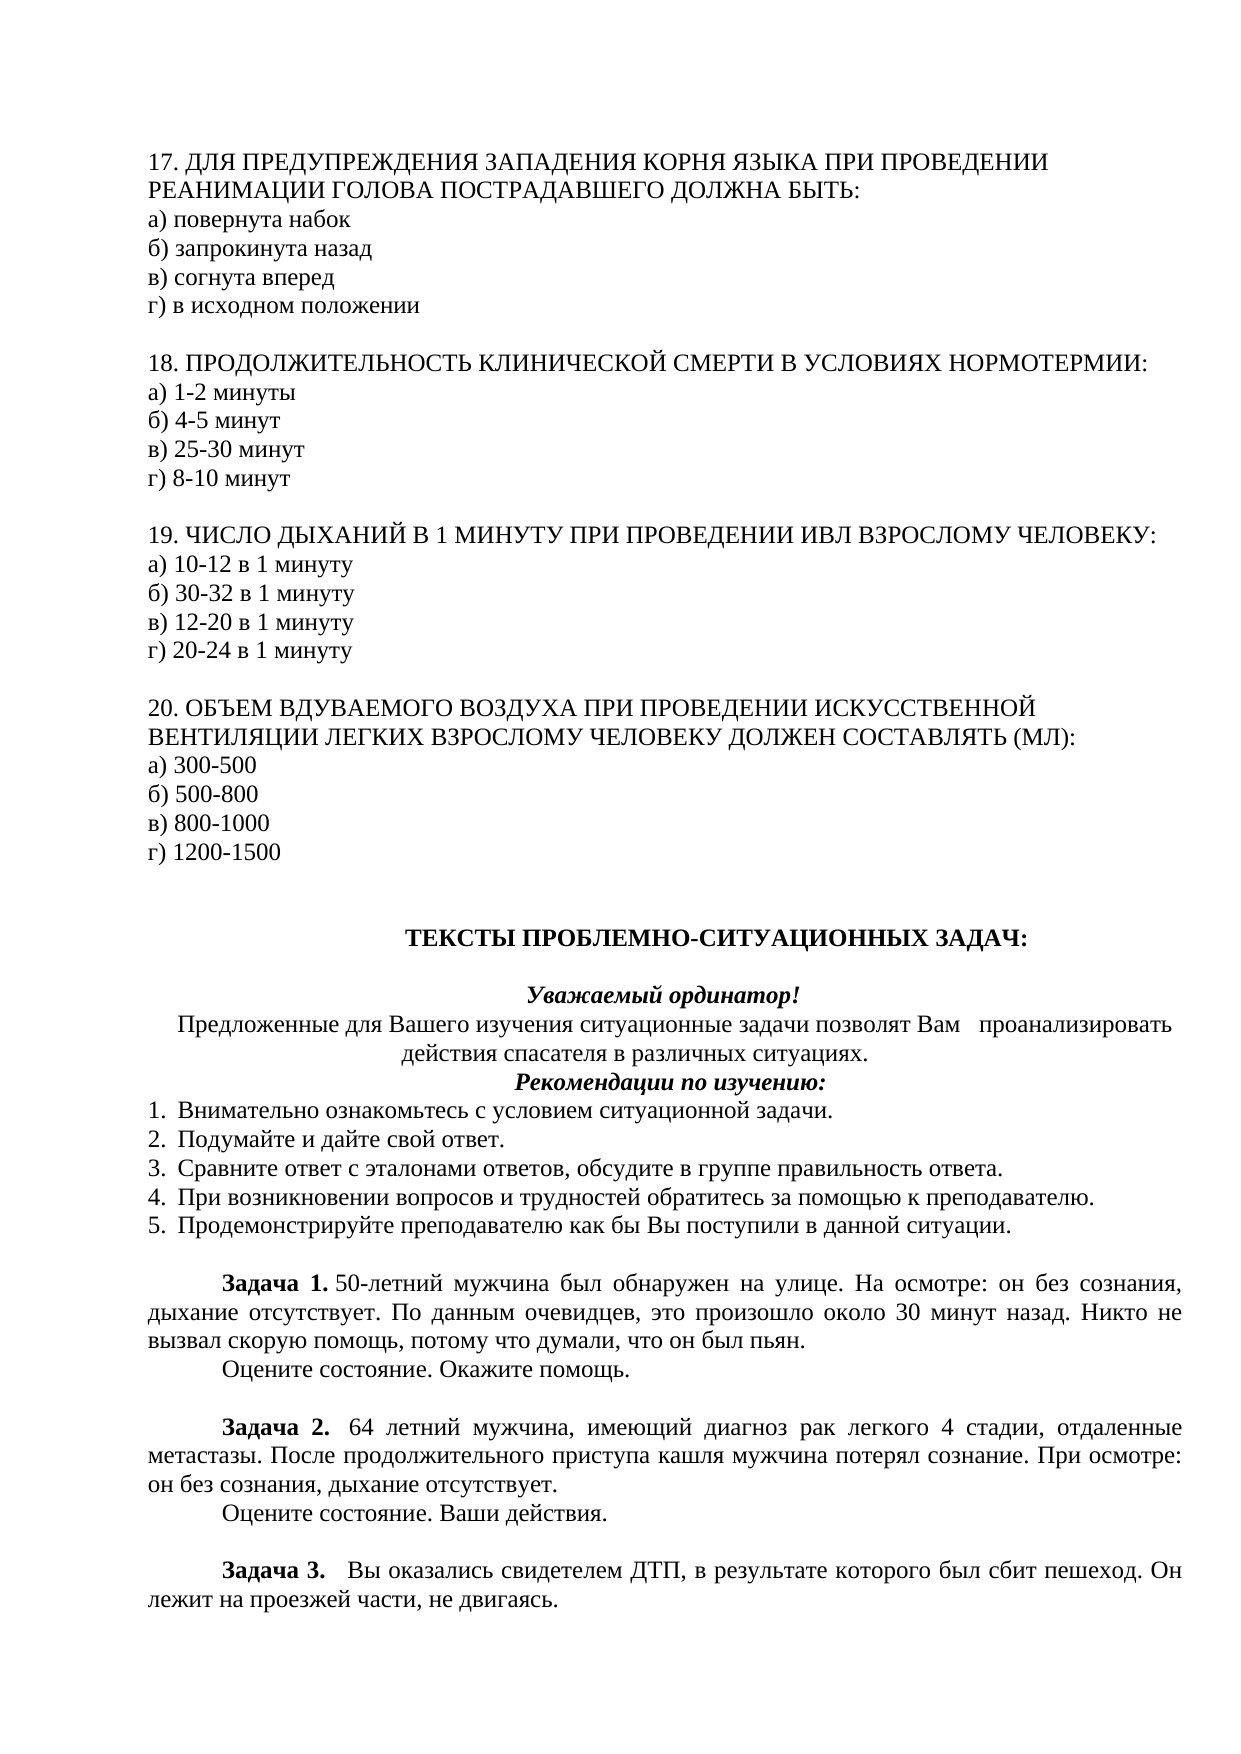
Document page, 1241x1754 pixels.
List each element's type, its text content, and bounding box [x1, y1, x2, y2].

text a) 10-12 в 1 минуту [148, 549, 1181, 578]
text Предложенные для Вашего изучения ситуационные задачи позволят Вам проанализировать действия спасателя в различных ситуациях. [89, 1009, 1181, 1067]
text ТЕКСТЫ ПРОБЛЕМНО-СИТУАЦИОННЫХ ЗАДАЧ: [223, 923, 1211, 952]
text Оцените состояние. Окажите помощь. [148, 1354, 1183, 1383]
text Задача 2. 64 летний мужчина, имеющий диагноз рак легкого 4 стадии, отдаленные метастазы. После продолжительного приступа кашля мужчина потерял сознание. При осмотре: он без сознания, дыхание отсутствует. [148, 1412, 1183, 1498]
text a) 1-2 минуты [148, 377, 1181, 406]
text 19. ЧИСЛО ДЫХАНИЙ В 1 МИНУТУ ПРИ ПРОВЕДЕНИИ ИВЛ ВЗРОСЛОМУ ЧЕЛОВЕКУ: [148, 521, 1181, 549]
text в) 12-20 в 1 минуту [148, 607, 1181, 636]
list Сравните ответ с эталонами ответов, обсудите в группе правильность ответа. [148, 1153, 1181, 1182]
text 18. ПРОДОЛЖИТЕЛЬНОСТЬ КЛИНИЧЕСКОЙ СМЕРТИ В УСЛОВИЯХ НОРМОТЕРМИИ: [148, 348, 1181, 377]
text 17. ДЛЯ ПРЕДУПРЕЖДЕНИЯ ЗАПАДЕНИЯ КОРНЯ ЯЗЫКА ПРИ ПРОВЕДЕНИИ РЕАНИМАЦИИ ГОЛОВА ПОСТРАДАВШЕГО ДОЛЖНА БЫТЬ: [148, 147, 1181, 204]
text Рекомендации по изучению: [89, 1067, 1181, 1096]
text г) 8-10 минут [148, 463, 1181, 492]
text в) 800-1000 [148, 808, 1181, 837]
list Подумайте и дайте свой ответ. [148, 1124, 1181, 1153]
text г) в исходном положении [148, 291, 1181, 319]
text в) согнута вперед [148, 262, 1181, 291]
text Уважаемый ординатор! [148, 981, 1181, 1009]
text г) 1200-1500 [148, 837, 1181, 866]
text б) 30-32 в 1 минуту [148, 578, 1181, 607]
text Оцените состояние. Ваши действия. [148, 1498, 1183, 1527]
text г) 20-24 в 1 минуту [148, 636, 1181, 664]
text б) запрокинута назад [148, 233, 1181, 262]
list Внимательно ознакомьтесь с условием ситуационной задачи. [148, 1096, 1181, 1124]
text Задача 3. Вы оказались свидетелем ДТП, в результате которого был сбит пешеход. Он лежит на проезжей части, не двигаясь. [148, 1556, 1183, 1613]
list Продемонстрируйте преподавателю как бы Вы поступили в данной ситуации. [148, 1211, 1181, 1239]
text б) 4-5 минут [148, 406, 1181, 434]
text б) 500-800 [148, 779, 1181, 808]
text в) 25-30 минут [148, 434, 1181, 463]
text 20. ОБЪЕМ ВДУВАЕМОГО ВОЗДУХА ПРИ ПРОВЕДЕНИИ ИСКУССТВЕННОЙ ВЕНТИЛЯЦИИ ЛЕГКИХ ВЗРОСЛОМУ ЧЕЛОВЕКУ ДОЛЖЕН СОСТАВЛЯТЬ (МЛ): [148, 693, 1181, 751]
text a) повернута набок [148, 204, 1181, 233]
text Задача 1. 50-летний мужчина был обнаружен на улице. На осмотре: он без сознания, дыхание отсутствует. По данным очевидцев, это произошло около 30 минут назад. Никто не вызвал скорую помощь, потому что думали, что он был пьян. [148, 1268, 1183, 1354]
list При возникновении вопросов и трудностей обратитесь за помощью к преподавателю. [148, 1182, 1181, 1211]
text а) 300-500 [148, 751, 1181, 779]
